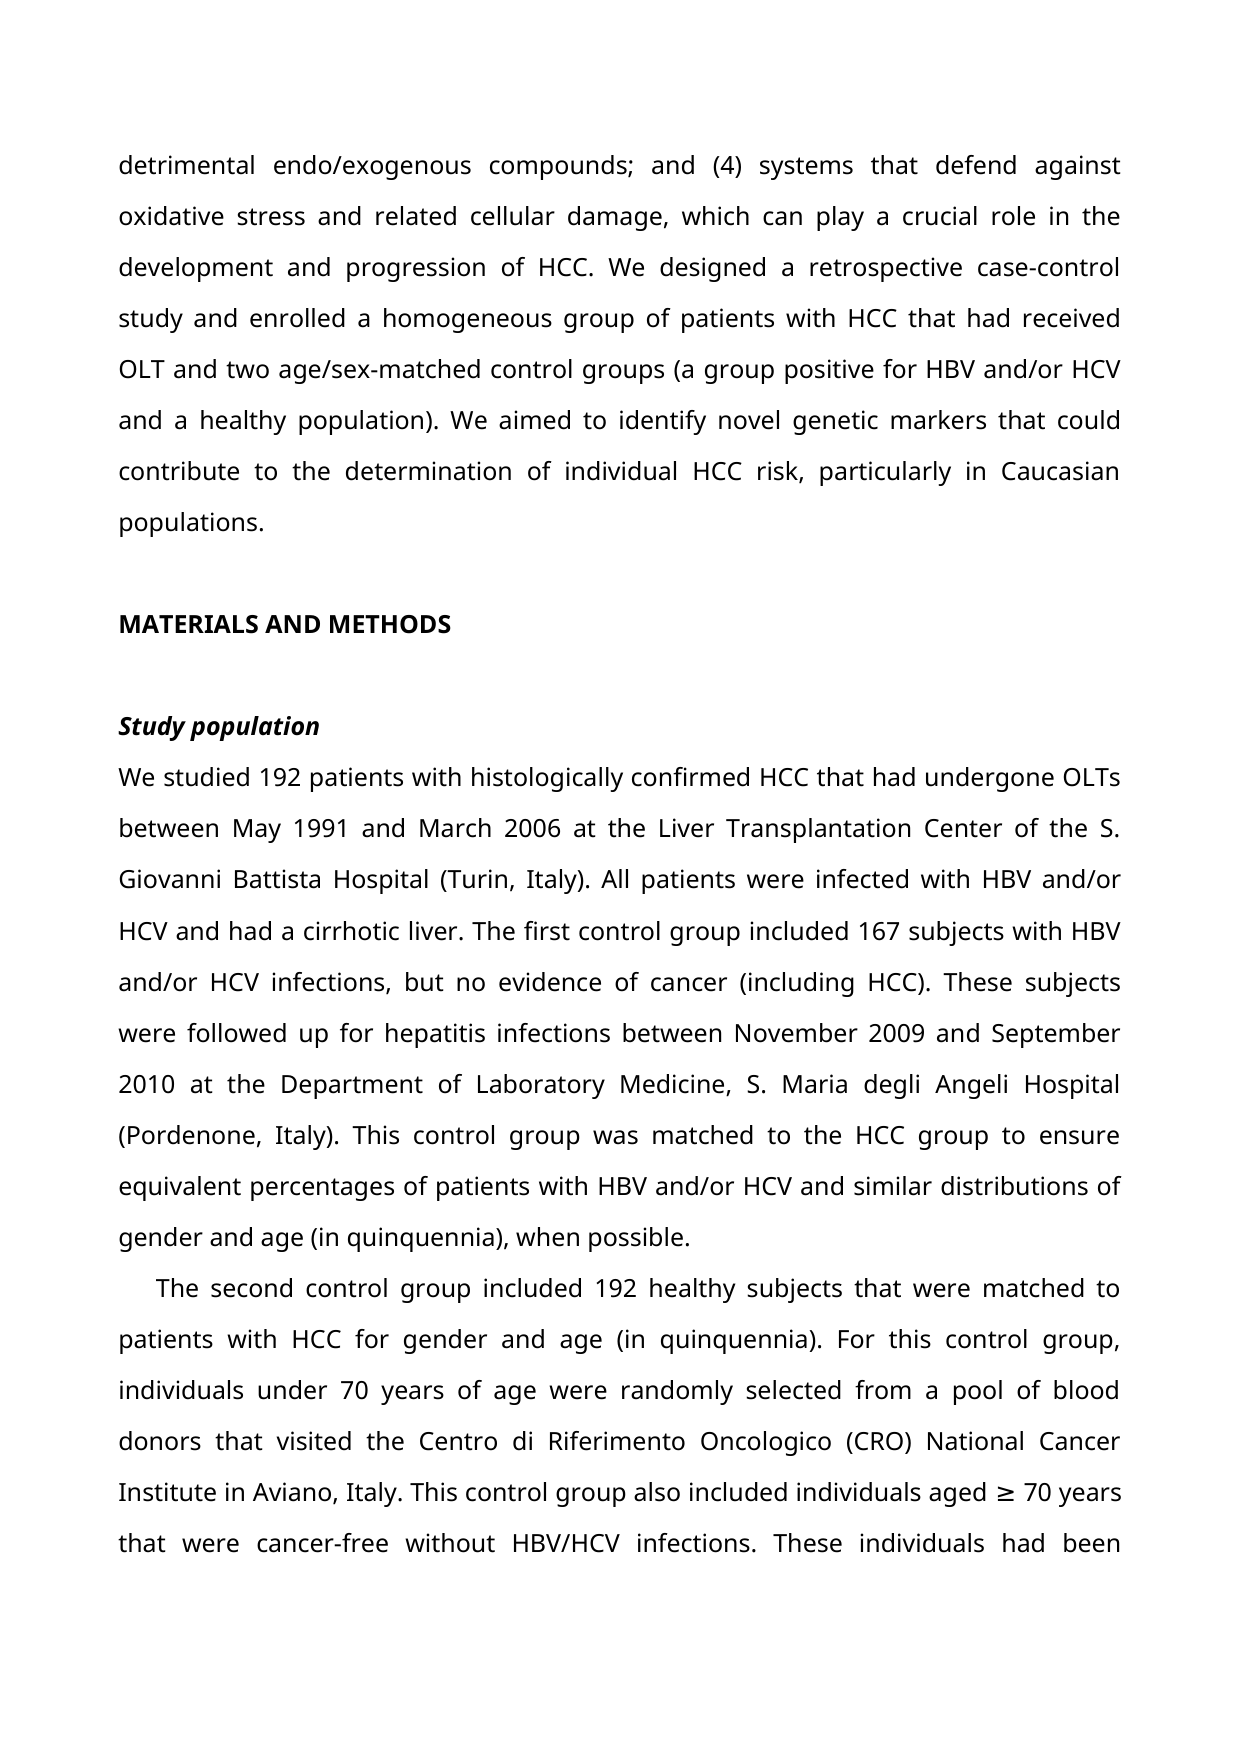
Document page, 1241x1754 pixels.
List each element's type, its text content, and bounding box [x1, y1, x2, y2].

text MATERIALS AND METHODS [118, 607, 1122, 641]
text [118, 1271, 1122, 1560]
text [118, 148, 1122, 539]
text Study population [118, 709, 1122, 743]
text We studied 192 patients with histologically confirmed HCC that had undergone OLTs between May 1991 and March 2006 at the Liver Transplantation Center of the S. Giovanni Battista Hospital (Turin, Italy). All patients were infected with HBV and/or HCV and had a cirrhotic liver. The first control group included 167 subjects with HBV and/or HCV infections, but no evidence of cancer (including HCC). These subjects were followed up for hepatitis infections between November 2009 and September 2010 at the Department of Laboratory Medicine, S. Maria degli Angeli Hospital (Pordenone, Italy). This control group was matched to the HCC group to ensure equivalent percentages of patients with HBV and/or HCV and similar distributions of gender and age (in quinquennia), when possible. [118, 760, 1122, 1253]
